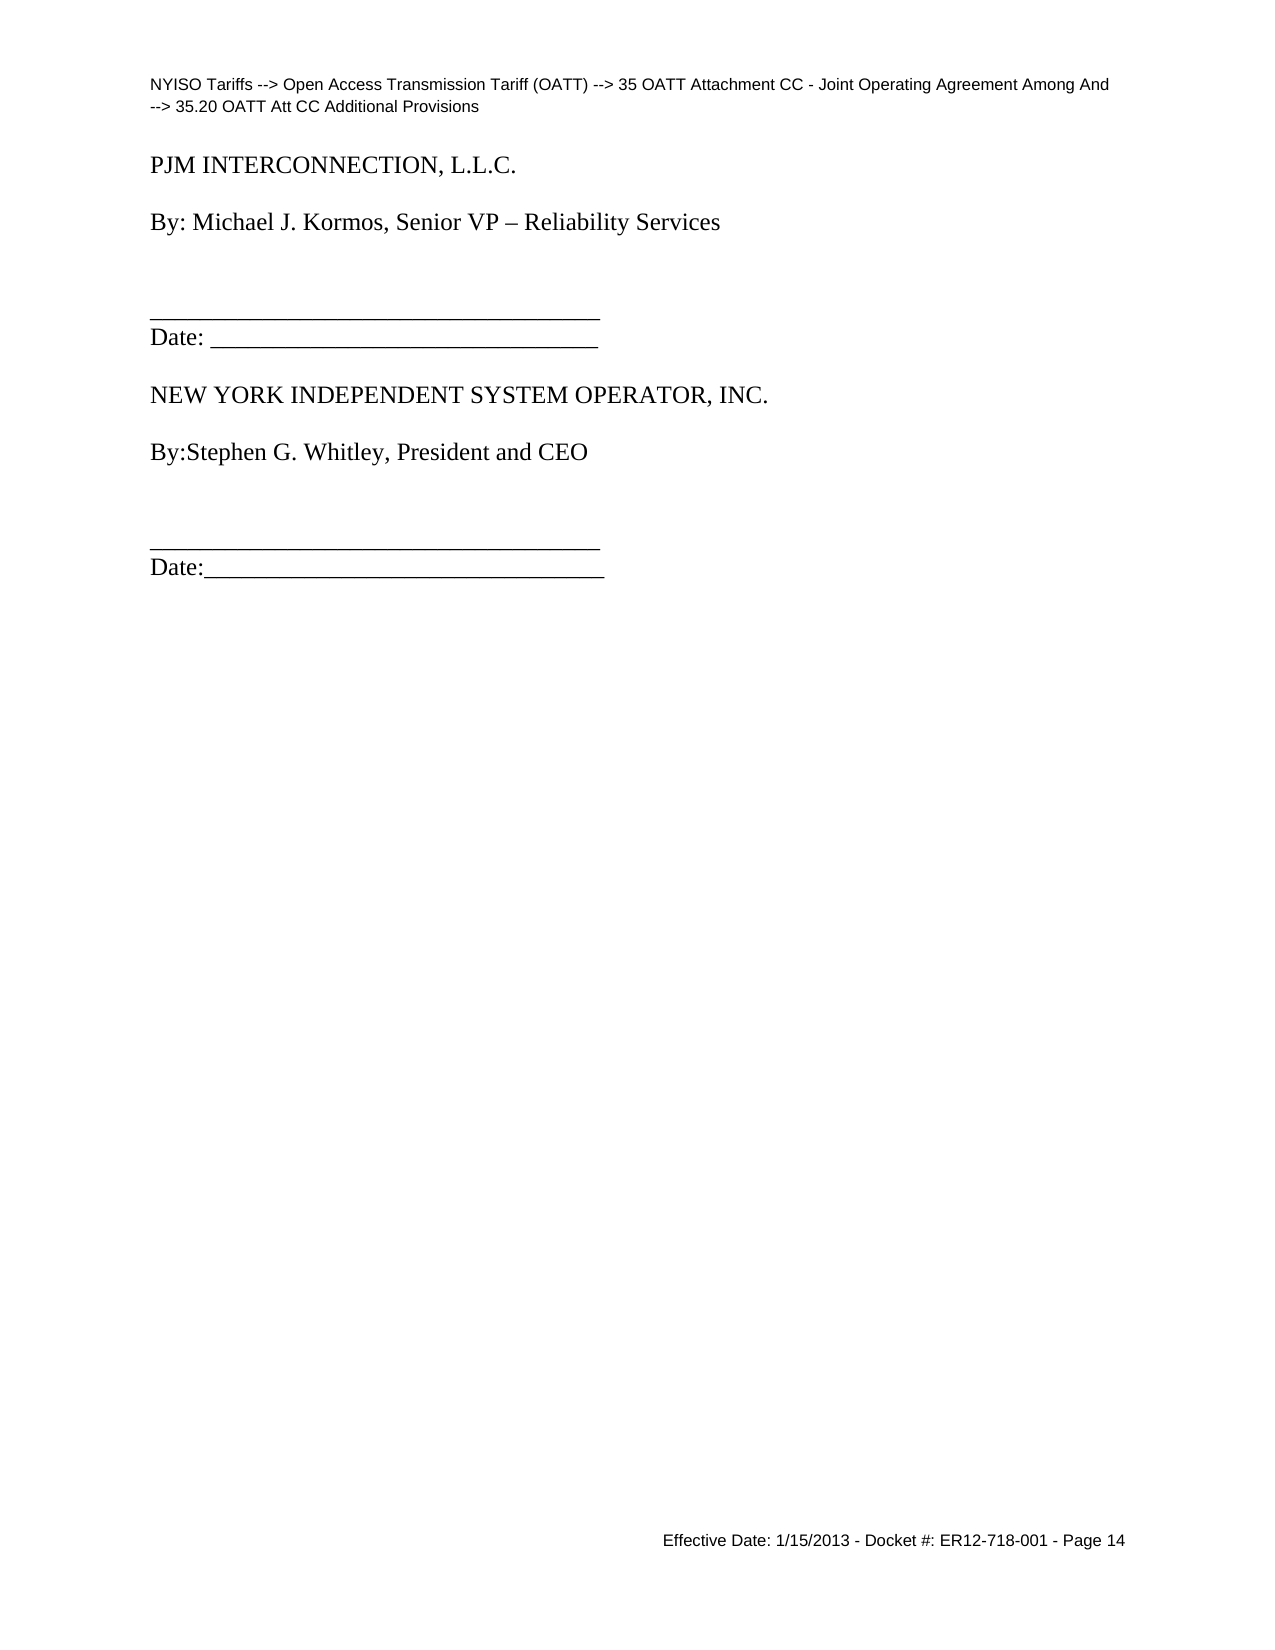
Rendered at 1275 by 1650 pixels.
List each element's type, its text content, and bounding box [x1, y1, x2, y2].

text By:Stephen G. Whitley, President and CEO [150, 437, 1125, 466]
text Date: _______________________________ [150, 322, 1125, 351]
text ____________________________________ [150, 524, 1125, 552]
text NEW YORK INDEPENDENT SYSTEM OPERATOR, INC. [150, 380, 1125, 409]
text By: Michael J. Kormos, Senior VP – Reliability Services [150, 207, 1125, 236]
text Date:________________________________ [150, 552, 1125, 581]
text ____________________________________ [150, 294, 1125, 322]
text PJM INTERCONNECTION, L.L.C. [150, 150, 1125, 179]
